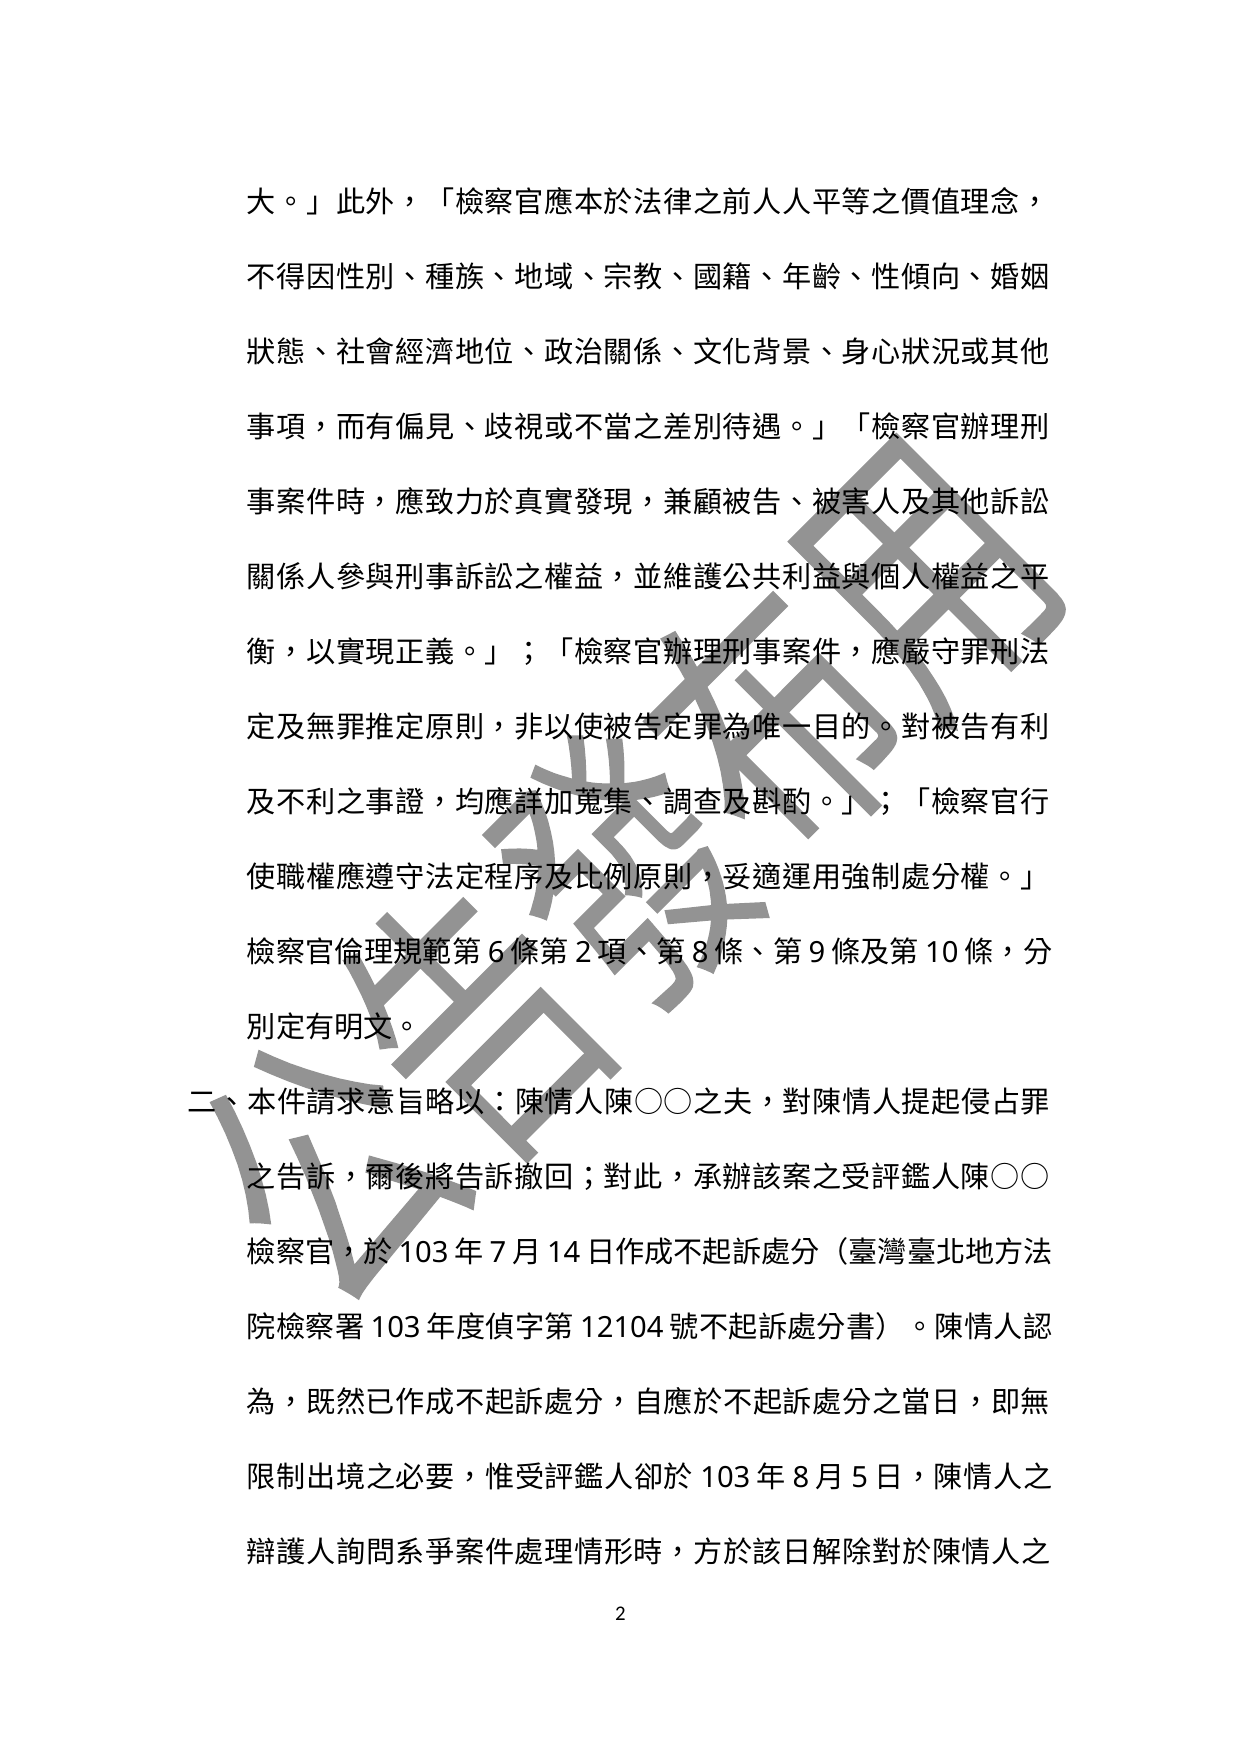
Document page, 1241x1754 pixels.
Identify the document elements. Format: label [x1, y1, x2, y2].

text [188, 1062, 1053, 1587]
text [188, 162, 1053, 1062]
